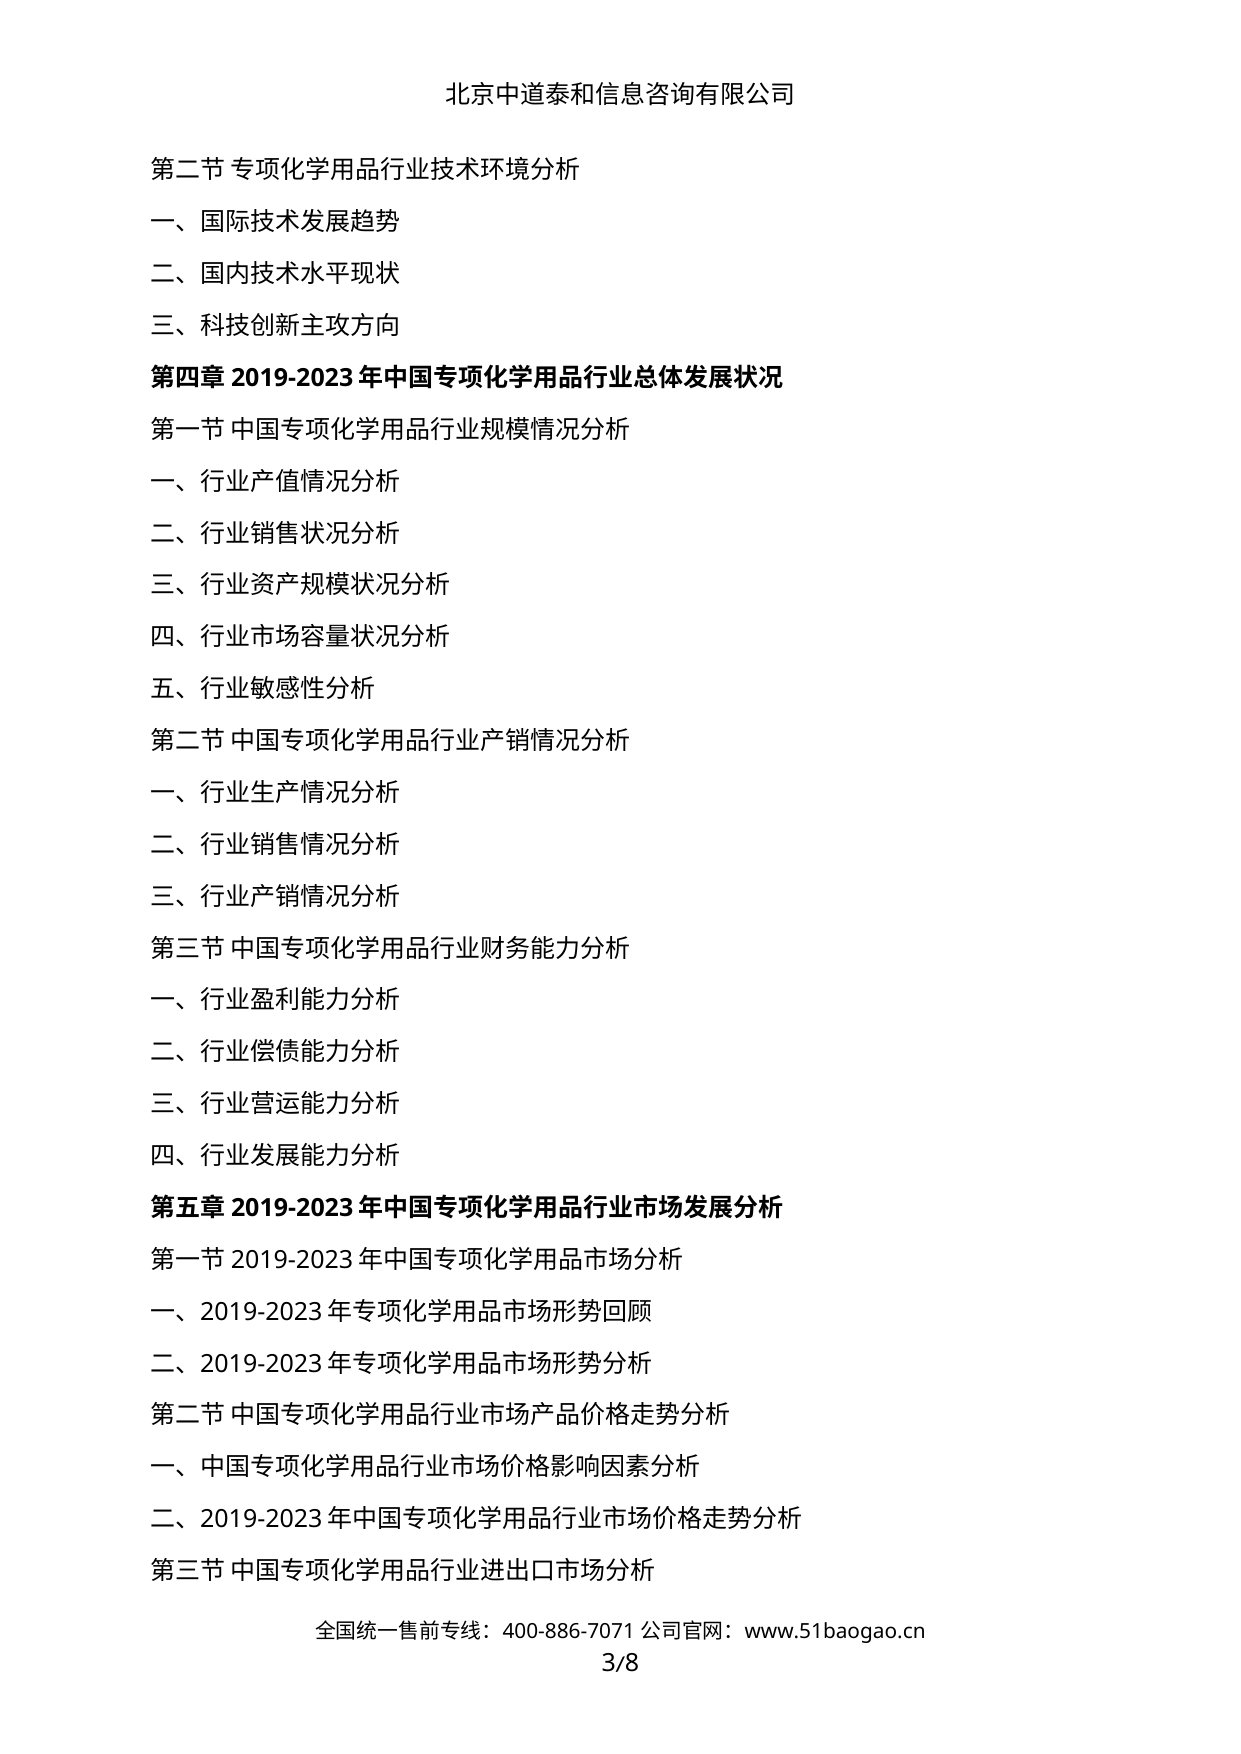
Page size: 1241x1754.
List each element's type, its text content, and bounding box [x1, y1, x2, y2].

text 第四章 2019-2023年中国专项化学用品行业总体发展状况 [150, 357, 1090, 394]
text 一、2019-2023年专项化学用品市场形势回顾 [150, 1291, 1090, 1327]
text 二、国内技术水平现状 [150, 254, 1090, 290]
text 第一节 中国专项化学用品行业规模情况分析 [150, 409, 1090, 446]
text 五、行业敏感性分析 [150, 669, 1090, 705]
text 二、2019-2023年中国专项化学用品行业市场价格走势分析 [150, 1499, 1090, 1535]
text 二、2019-2023年专项化学用品市场形势分析 [150, 1343, 1090, 1379]
text 一、国际技术发展趋势 [150, 202, 1090, 238]
text 第三节 中国专项化学用品行业财务能力分析 [150, 928, 1090, 964]
text 一、行业生产情况分析 [150, 772, 1090, 809]
text 第五章 2019-2023年中国专项化学用品行业市场发展分析 [150, 1187, 1090, 1224]
text 三、科技创新主攻方向 [150, 306, 1090, 342]
text 四、行业发展能力分析 [150, 1136, 1090, 1172]
text 第二节 专项化学用品行业技术环境分析 [150, 150, 1090, 186]
text 一、行业盈利能力分析 [150, 980, 1090, 1016]
text 三、行业资产规模状况分析 [150, 565, 1090, 601]
text 一、中国专项化学用品行业市场价格影响因素分析 [150, 1447, 1090, 1483]
text 第二节 中国专项化学用品行业市场产品价格走势分析 [150, 1395, 1090, 1431]
text 三、行业营运能力分析 [150, 1084, 1090, 1120]
text 第一节 2019-2023年中国专项化学用品市场分析 [150, 1239, 1090, 1276]
text 第二节 中国专项化学用品行业产销情况分析 [150, 721, 1090, 757]
text 四、行业市场容量状况分析 [150, 617, 1090, 653]
text 第三节 中国专项化学用品行业进出口市场分析 [150, 1551, 1090, 1587]
text 二、行业销售状况分析 [150, 513, 1090, 549]
text 三、行业产销情况分析 [150, 876, 1090, 912]
text 二、行业偿债能力分析 [150, 1032, 1090, 1068]
text 二、行业销售情况分析 [150, 824, 1090, 861]
text 一、行业产值情况分析 [150, 461, 1090, 497]
